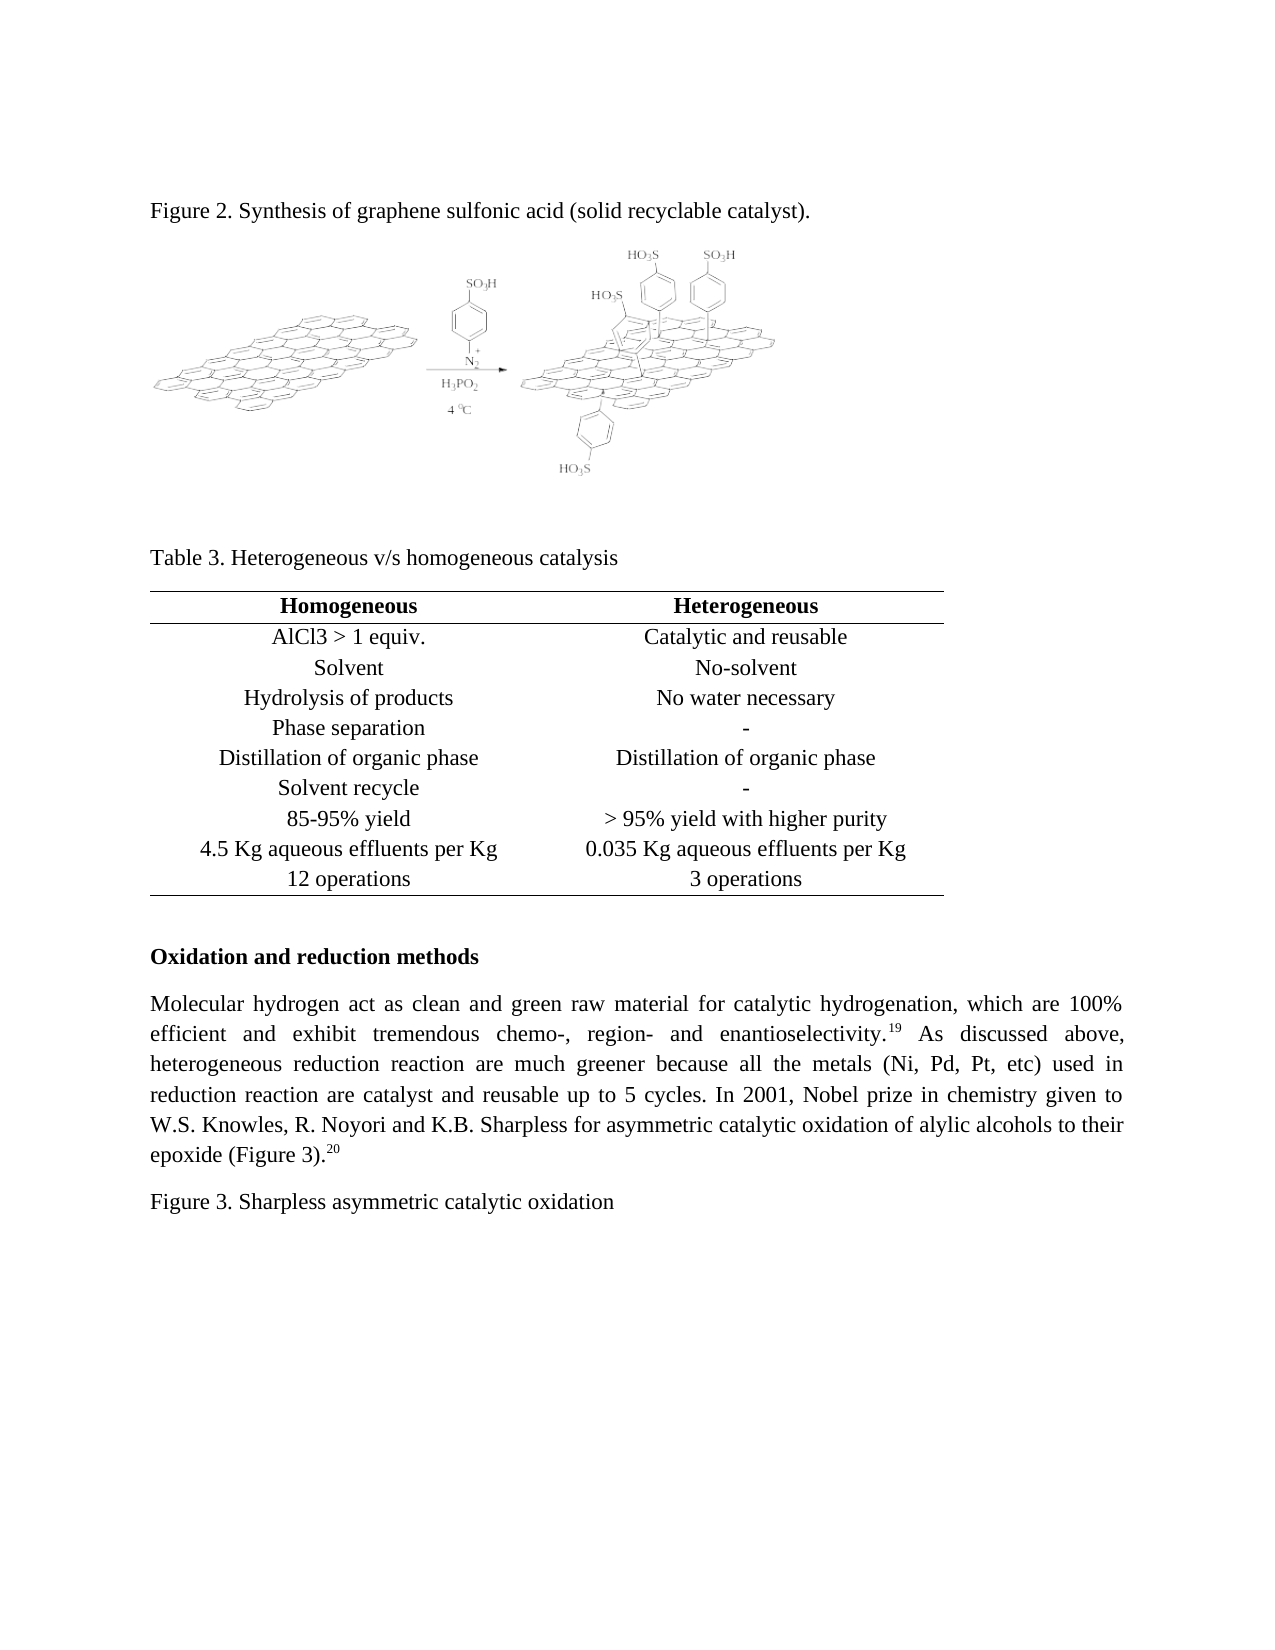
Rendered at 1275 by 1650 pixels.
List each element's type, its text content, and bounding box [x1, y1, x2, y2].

table_header Heterogeneous [547, 592, 944, 622]
table_cell - [547, 714, 944, 744]
table_cell 0.035 Kg aqueous effluents per Kg [547, 835, 944, 865]
table_cell 12 operations [150, 865, 547, 895]
text Molecular hydrogen act as clean and green raw material for catalytic hydrogenation, which are 100% efficient and exhibit tremendous chemo-, region- and enantioselectivity.19 As discussed above, heterogeneous reduction reaction are much greener because all the metals (Ni, Pd, Pt, etc) used in reduction reaction are catalyst and reusable up to 5 cycles. In 2001, Nobel prize in chemistry given to W.S. Knowles, R. Noyori and K.B. Sharpless for asymmetric catalytic oxidation of alylic alcohols to their epoxide (Figure 3).20 [150, 990, 1125, 1167]
table_cell 3 operations [547, 865, 944, 895]
table_cell Distillation of organic phase [150, 744, 547, 774]
table_cell No-solvent [547, 654, 944, 684]
text Figure 2. Synthesis of graphene sulfonic acid (solid recyclable catalyst). [150, 197, 1125, 223]
table_cell > 95% yield with higher purity [547, 805, 944, 835]
text Oxidation and reduction methods [150, 943, 1125, 969]
table_header Homogeneous [150, 592, 547, 622]
table_cell Phase separation [150, 714, 547, 744]
table_cell - [547, 775, 944, 805]
text Table 3. Heterogeneous v/s homogeneous catalysis [150, 544, 1125, 571]
table_cell Distillation of organic phase [547, 744, 944, 774]
table_cell No water necessary [547, 684, 944, 714]
table_cell 4.5 Kg aqueous effluents per Kg [150, 835, 547, 865]
table_cell Hydrolysis of products [150, 684, 547, 714]
table_cell 85-95% yield [150, 805, 547, 835]
table_cell Solvent recycle [150, 775, 547, 805]
table_cell AlCl3 > 1 equiv. [150, 624, 547, 654]
text Figure 3. Sharpless asymmetric catalytic oxidation [150, 1188, 1125, 1214]
table_cell Solvent [150, 654, 547, 684]
table_cell Catalytic and reusable [547, 624, 944, 654]
